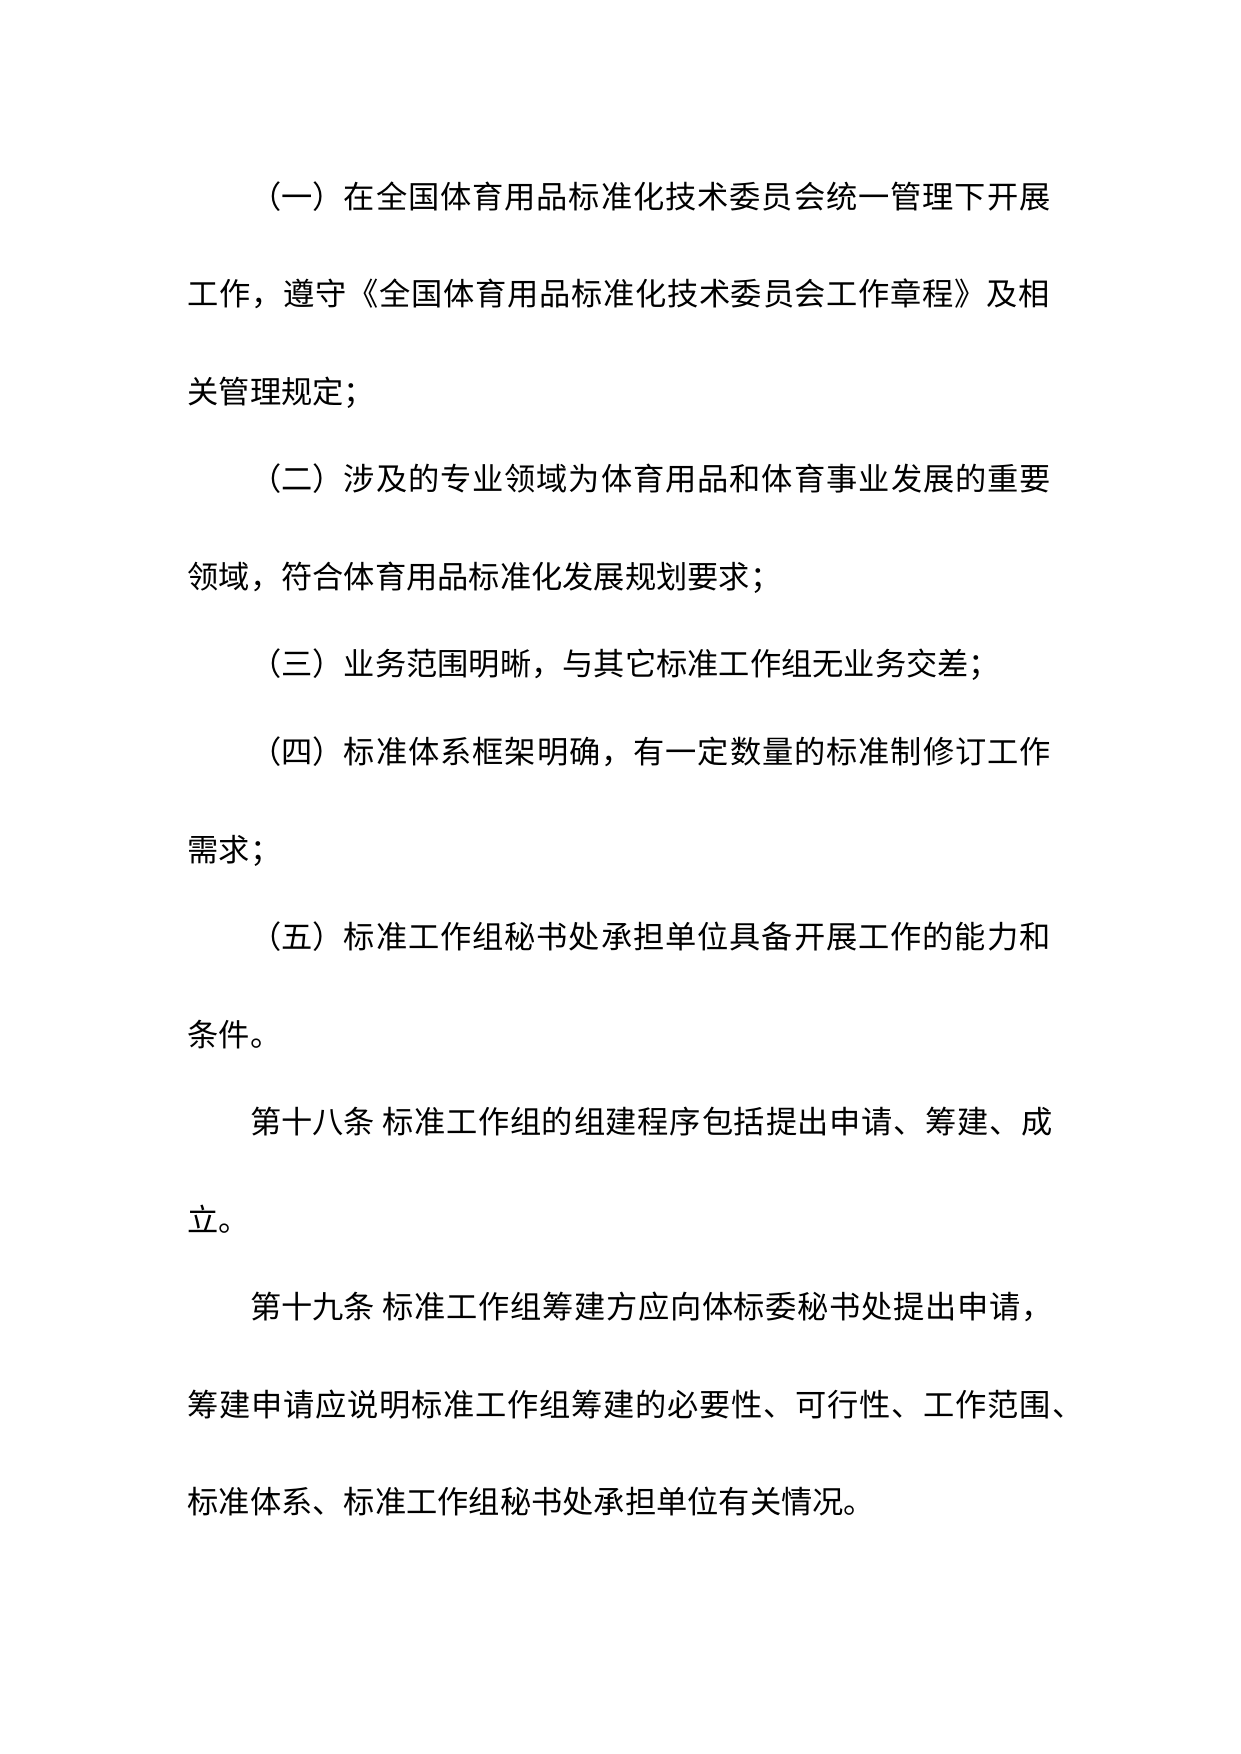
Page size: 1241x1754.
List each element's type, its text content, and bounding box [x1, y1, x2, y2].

list 标准工作组秘书处承担单位具备开展工作的能力和条件。 [187, 902, 1053, 1065]
list 在全国体育用品标准化技术委员会统一管理下开展工作，遵守《全国体育用品标准化技术委员会工作章程》及相关管理规定； [187, 162, 1053, 422]
list 标准工作组筹建方应向体标委秘书处提出申请，筹建申请应说明标准工作组筹建的必要性、可行性、工作范围、标准体系、标准工作组秘书处承担单位有关情况。 [187, 1273, 1053, 1533]
list 涉及的专业领域为体育用品和体育事业发展的重要领域，符合体育用品标准化发展规划要求； [187, 444, 1053, 607]
list 标准体系框架明确，有一定数量的标准制修订工作需求； [187, 717, 1053, 880]
list 标准工作组的组建程序包括提出申请、筹建、成立。 [187, 1087, 1053, 1250]
list 业务范围明晰，与其它标准工作组无业务交差； [187, 630, 1053, 695]
